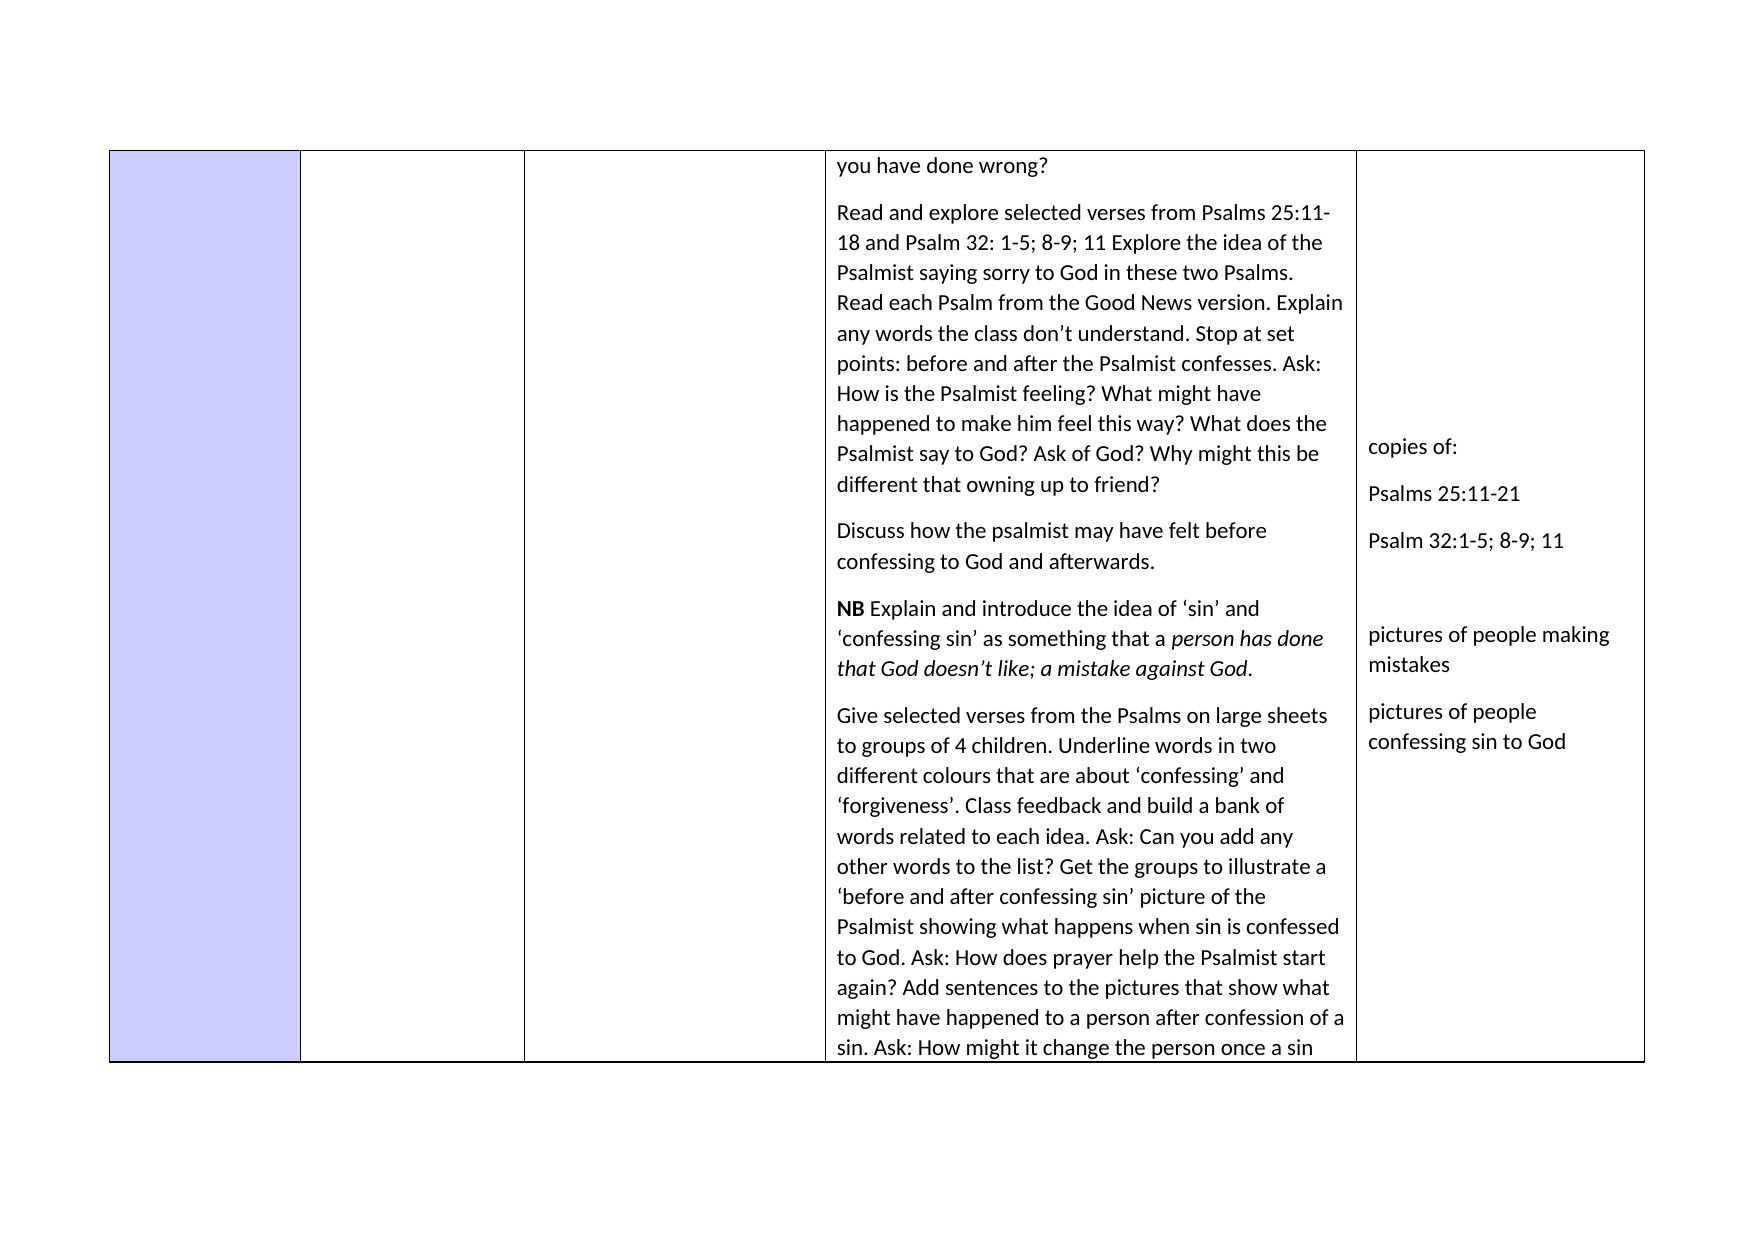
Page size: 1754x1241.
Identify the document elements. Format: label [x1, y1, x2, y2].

table_cell [110, 151, 300, 1061]
table_cell [826, 151, 1356, 1061]
table_cell [301, 151, 524, 1061]
table_cell [525, 151, 825, 1061]
table_cell [1357, 151, 1644, 1061]
